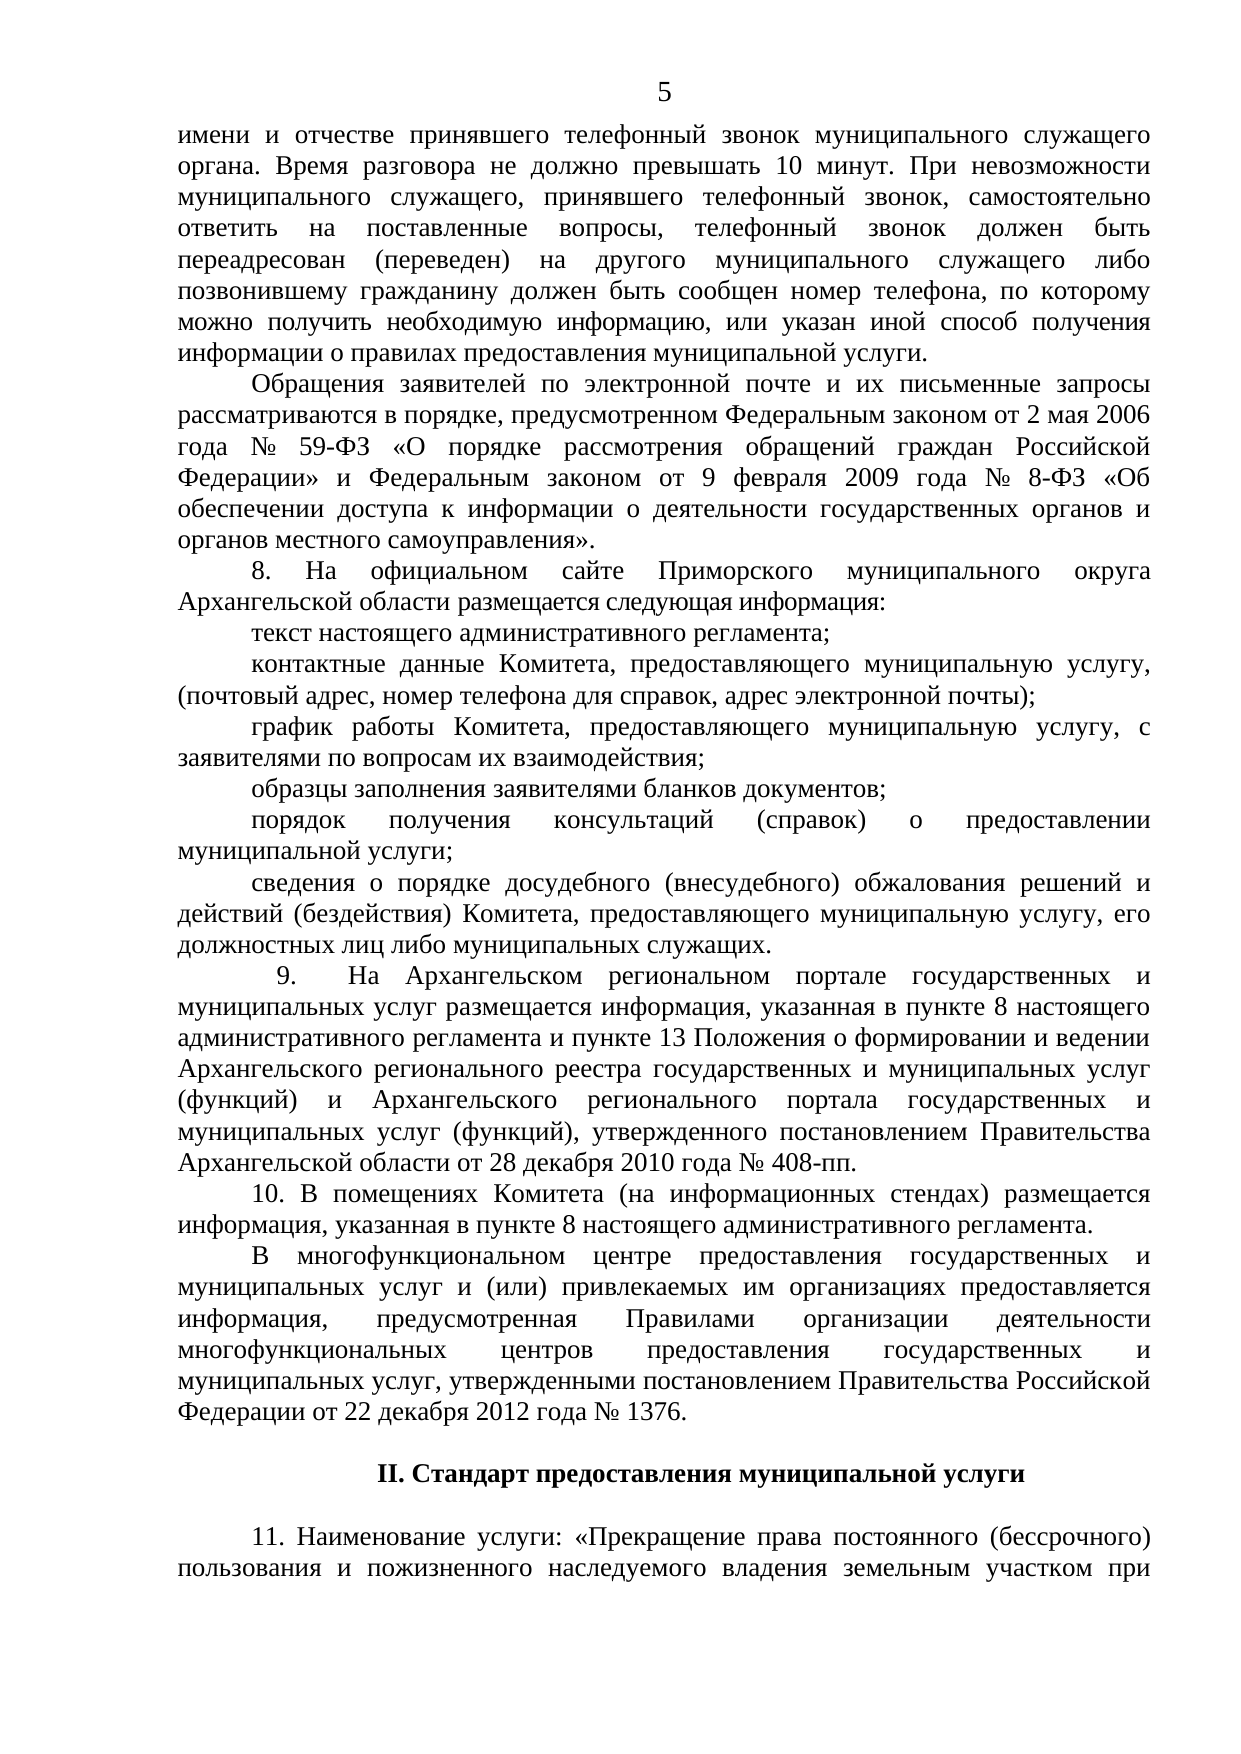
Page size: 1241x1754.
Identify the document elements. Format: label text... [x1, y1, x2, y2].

text образцы заполнения заявителями бланков документов; [177, 772, 1152, 803]
text Обращения заявителей по электронной почте и их письменные запросы рассматриваются в порядке, предусмотренном Федеральным законом от 2 мая 2006 года № 59-ФЗ «О порядке рассмотрения обращений граждан Российской Федерации» и Федеральным законом от 9 февраля 2009 года № 8-ФЗ «Об обеспечении доступа к информации о деятельности государственных органов и органов местного самоуправления». [177, 367, 1152, 554]
text 8. На официальном сайте Приморского муниципального округа Архангельской области размещается следующая информация: [177, 554, 1152, 616]
text контактные данные Комитета, предоставляющего муниципальную услугу, (почтовый адрес, номер телефона для справок, адрес электронной почты); [177, 648, 1152, 710]
text сведения о порядке досудебного (внесудебного) обжалования решений и действий (бездействия) Комитета, предоставляющего муниципальную услугу, его должностных лиц либо муниципальных служащих. [177, 866, 1152, 959]
text 9. На Архангельском региональном портале государственных и муниципальных услуг размещается информация, указанная в пункте 8 настоящего административного регламента и пункте 13 Положения о формировании и ведении Архангельского регионального реестра государственных и муниципальных услуг (функций) и Архангельского регионального портала государственных и муниципальных услуг (функций), утвержденного постановлением Правительства Архангельской области от 28 декабря 2010 года № 408-пп. [177, 959, 1152, 1177]
text порядок получения консультаций (справок) о предоставлении муниципальной услуги; [177, 803, 1152, 866]
text В многофункциональном центре предоставления государственных и муниципальных услуг и (или) привлекаемых им организациях предоставляется информация, предусмотренная Правилами организации деятельности многофункциональных центров предоставления государственных и муниципальных услуг, утвержденными постановлением Правительства Российской Федерации от 22 декабря 2012 года № 1376. [177, 1239, 1152, 1426]
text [177, 1520, 1152, 1582]
text 10. В помещениях Комитета (на информационных стендах) размещается информация, указанная в пункте 8 настоящего административного регламента. [177, 1177, 1152, 1239]
text II. Стандарт предоставления муниципальной услуги [177, 1457, 1152, 1488]
text график работы Комитета, предоставляющего муниципальную услугу, с заявителями по вопросам их взаимодействия; [177, 710, 1152, 772]
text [177, 118, 1152, 367]
text текст настоящего административного регламента; [177, 616, 1152, 648]
